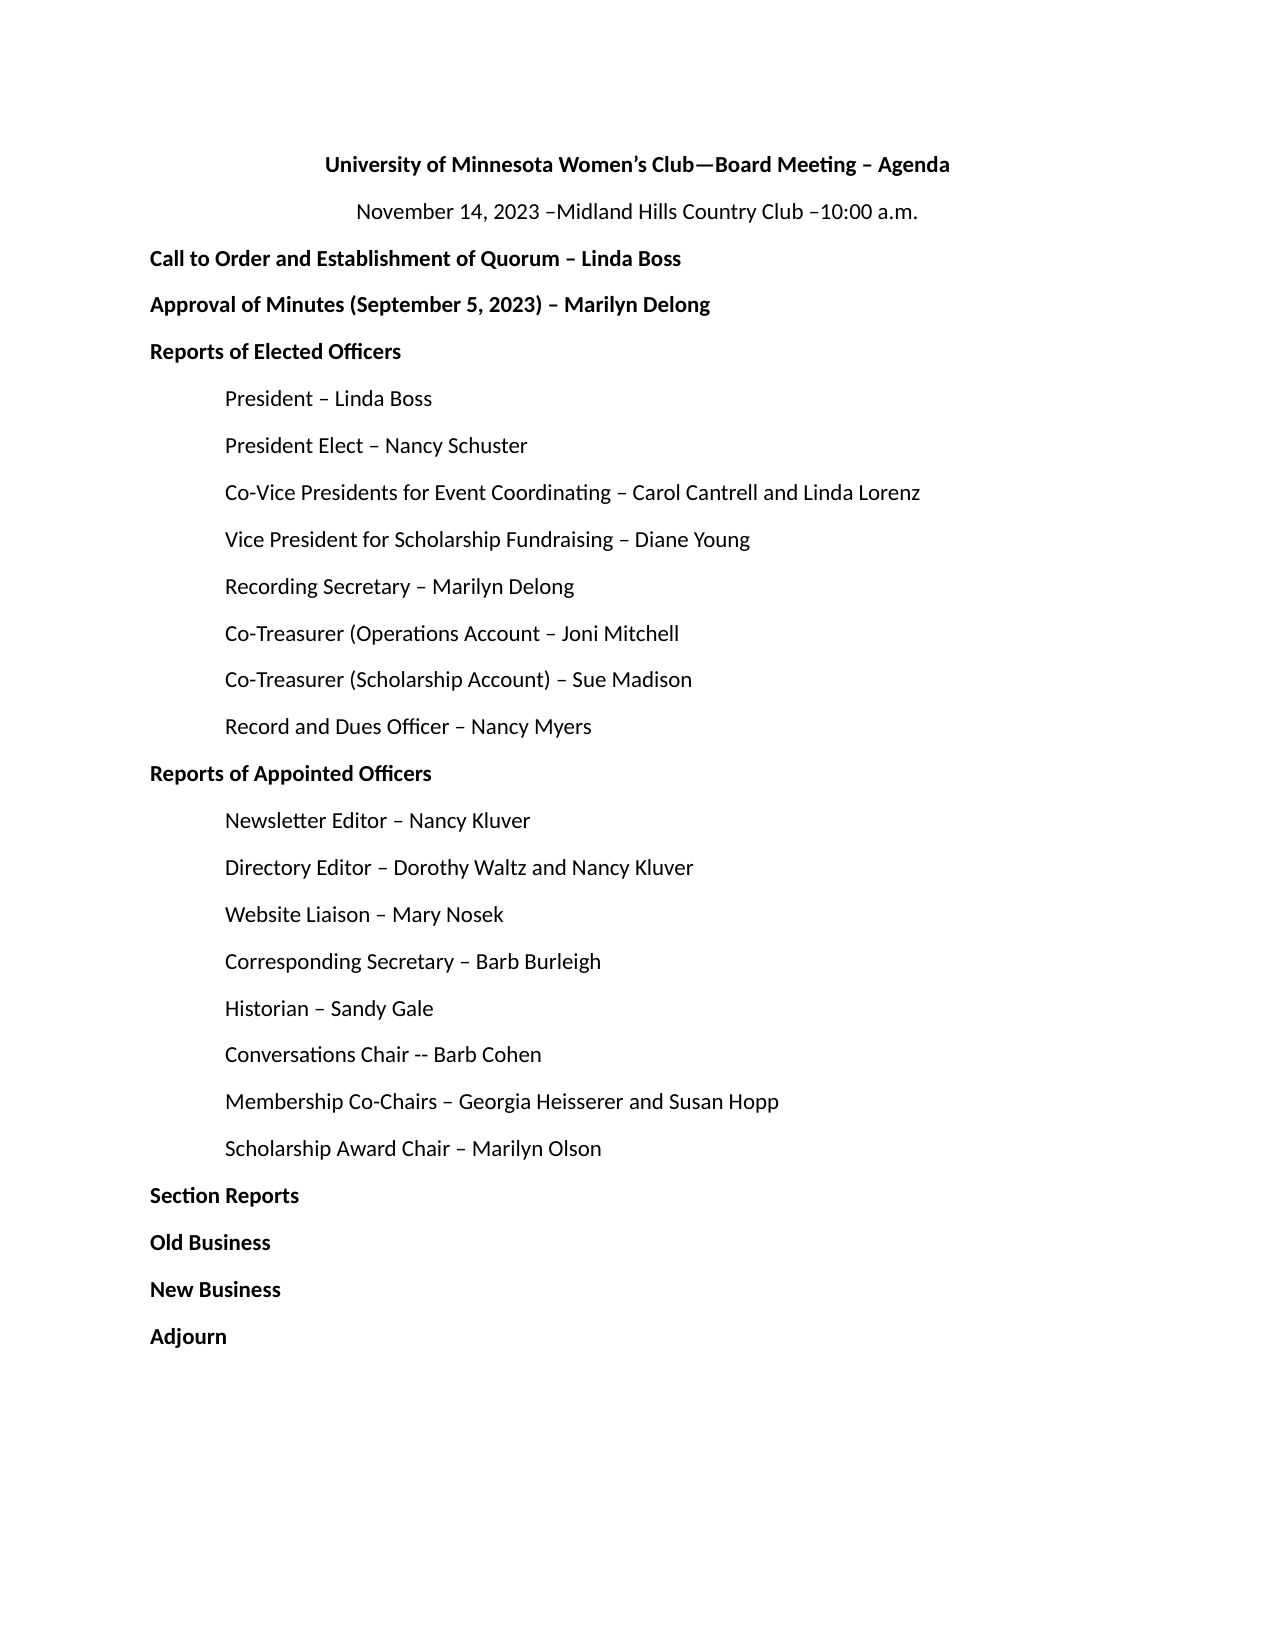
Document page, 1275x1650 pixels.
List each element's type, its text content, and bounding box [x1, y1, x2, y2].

text Call to Order and Establishment of Quorum – Linda Boss [150, 244, 1125, 272]
text President – Linda Boss [150, 384, 1125, 412]
text Section Reports [150, 1181, 1125, 1209]
text Reports of Elected Officers [150, 337, 1125, 366]
text Co-Treasurer (Operations Account – Joni Mitchell [150, 619, 1125, 647]
text Newsletter Editor – Nancy Kluver [150, 806, 1125, 834]
text Co-Treasurer (Scholarship Account) – Sue Madison [150, 666, 1125, 694]
text Vice President for Scholarship Fundraising – Diane Young [150, 525, 1125, 553]
text President Elect – Nancy Schuster [150, 431, 1125, 459]
text University of Minnesota Women’s Club—Board Meeting – Agenda [150, 150, 1125, 178]
text Conversations Chair -- Barb Cohen [150, 1041, 1125, 1069]
text Old Business [150, 1228, 1125, 1256]
text Co-Vice Presidents for Event Coordinating – Carol Cantrell and Linda Lorenz [150, 478, 1125, 506]
text Recording Secretary – Marilyn Delong [150, 572, 1125, 600]
text Approval of Minutes (September 5, 2023) – Marilyn Delong [150, 291, 1125, 319]
text Website Liaison – Mary Nosek [150, 900, 1125, 928]
text Corresponding Secretary – Barb Burleigh [150, 947, 1125, 975]
text Membership Co-Chairs – Georgia Heisserer and Susan Hopp [150, 1087, 1125, 1116]
text Reports of Appointed Officers [150, 759, 1125, 787]
text Historian – Sandy Gale [150, 994, 1125, 1022]
text Record and Dues Officer – Nancy Myers [150, 712, 1125, 741]
text New Business [150, 1275, 1125, 1303]
text Adjourn [150, 1322, 1125, 1350]
text Scholarship Award Chair – Marilyn Olson [150, 1134, 1125, 1162]
text November 14, 2023 –Midland Hills Country Club –10:00 a.m. [150, 197, 1125, 225]
text Directory Editor – Dorothy Waltz and Nancy Kluver [150, 853, 1125, 881]
